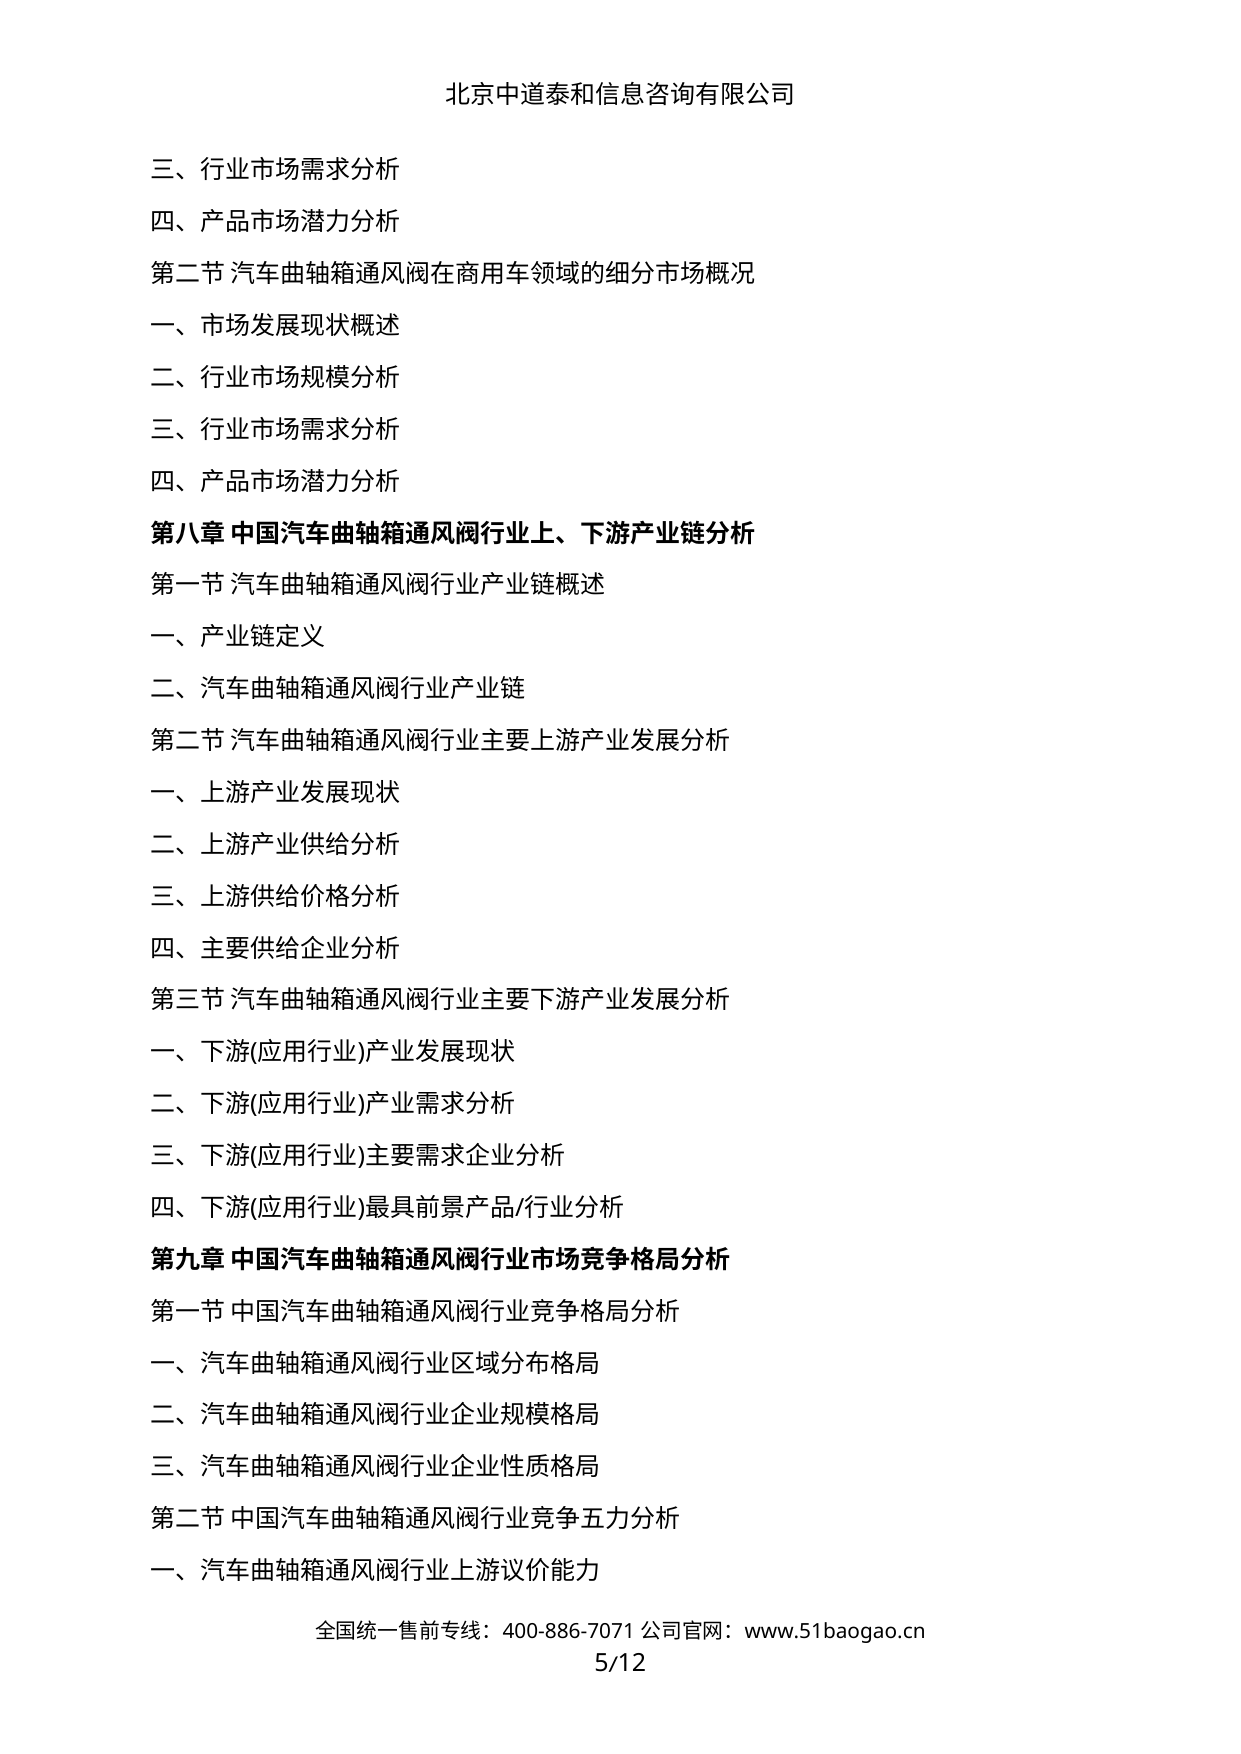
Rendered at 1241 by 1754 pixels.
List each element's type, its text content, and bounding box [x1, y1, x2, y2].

text 第八章 中国汽车曲轴箱通风阀行业上、下游产业链分析 [150, 513, 1090, 549]
text 二、下游(应用行业)产业需求分析 [150, 1084, 1090, 1120]
text 四、产品市场潜力分析 [150, 202, 1090, 238]
text 四、产品市场潜力分析 [150, 461, 1090, 497]
text 第三节 汽车曲轴箱通风阀行业主要下游产业发展分析 [150, 980, 1090, 1016]
text 第九章 中国汽车曲轴箱通风阀行业市场竞争格局分析 [150, 1239, 1090, 1276]
text 三、汽车曲轴箱通风阀行业企业性质格局 [150, 1447, 1090, 1483]
text 一、汽车曲轴箱通风阀行业区域分布格局 [150, 1343, 1090, 1379]
text 第二节 中国汽车曲轴箱通风阀行业竞争五力分析 [150, 1499, 1090, 1535]
text 三、行业市场需求分析 [150, 150, 1090, 186]
text 一、汽车曲轴箱通风阀行业上游议价能力 [150, 1551, 1090, 1587]
text 第二节 汽车曲轴箱通风阀在商用车领域的细分市场概况 [150, 254, 1090, 290]
text 第二节 汽车曲轴箱通风阀行业主要上游产业发展分析 [150, 721, 1090, 757]
text 四、下游(应用行业)最具前景产品/行业分析 [150, 1187, 1090, 1224]
text 第一节 汽车曲轴箱通风阀行业产业链概述 [150, 565, 1090, 601]
text 二、汽车曲轴箱通风阀行业企业规模格局 [150, 1395, 1090, 1431]
text 一、产业链定义 [150, 617, 1090, 653]
text 四、主要供给企业分析 [150, 928, 1090, 964]
text 一、市场发展现状概述 [150, 306, 1090, 342]
text 二、行业市场规模分析 [150, 357, 1090, 394]
text 三、行业市场需求分析 [150, 409, 1090, 446]
text 三、下游(应用行业)主要需求企业分析 [150, 1136, 1090, 1172]
text 二、上游产业供给分析 [150, 824, 1090, 861]
text 二、汽车曲轴箱通风阀行业产业链 [150, 669, 1090, 705]
text 三、上游供给价格分析 [150, 876, 1090, 912]
text 第一节 中国汽车曲轴箱通风阀行业竞争格局分析 [150, 1291, 1090, 1327]
text 一、上游产业发展现状 [150, 772, 1090, 809]
text 一、下游(应用行业)产业发展现状 [150, 1032, 1090, 1068]
